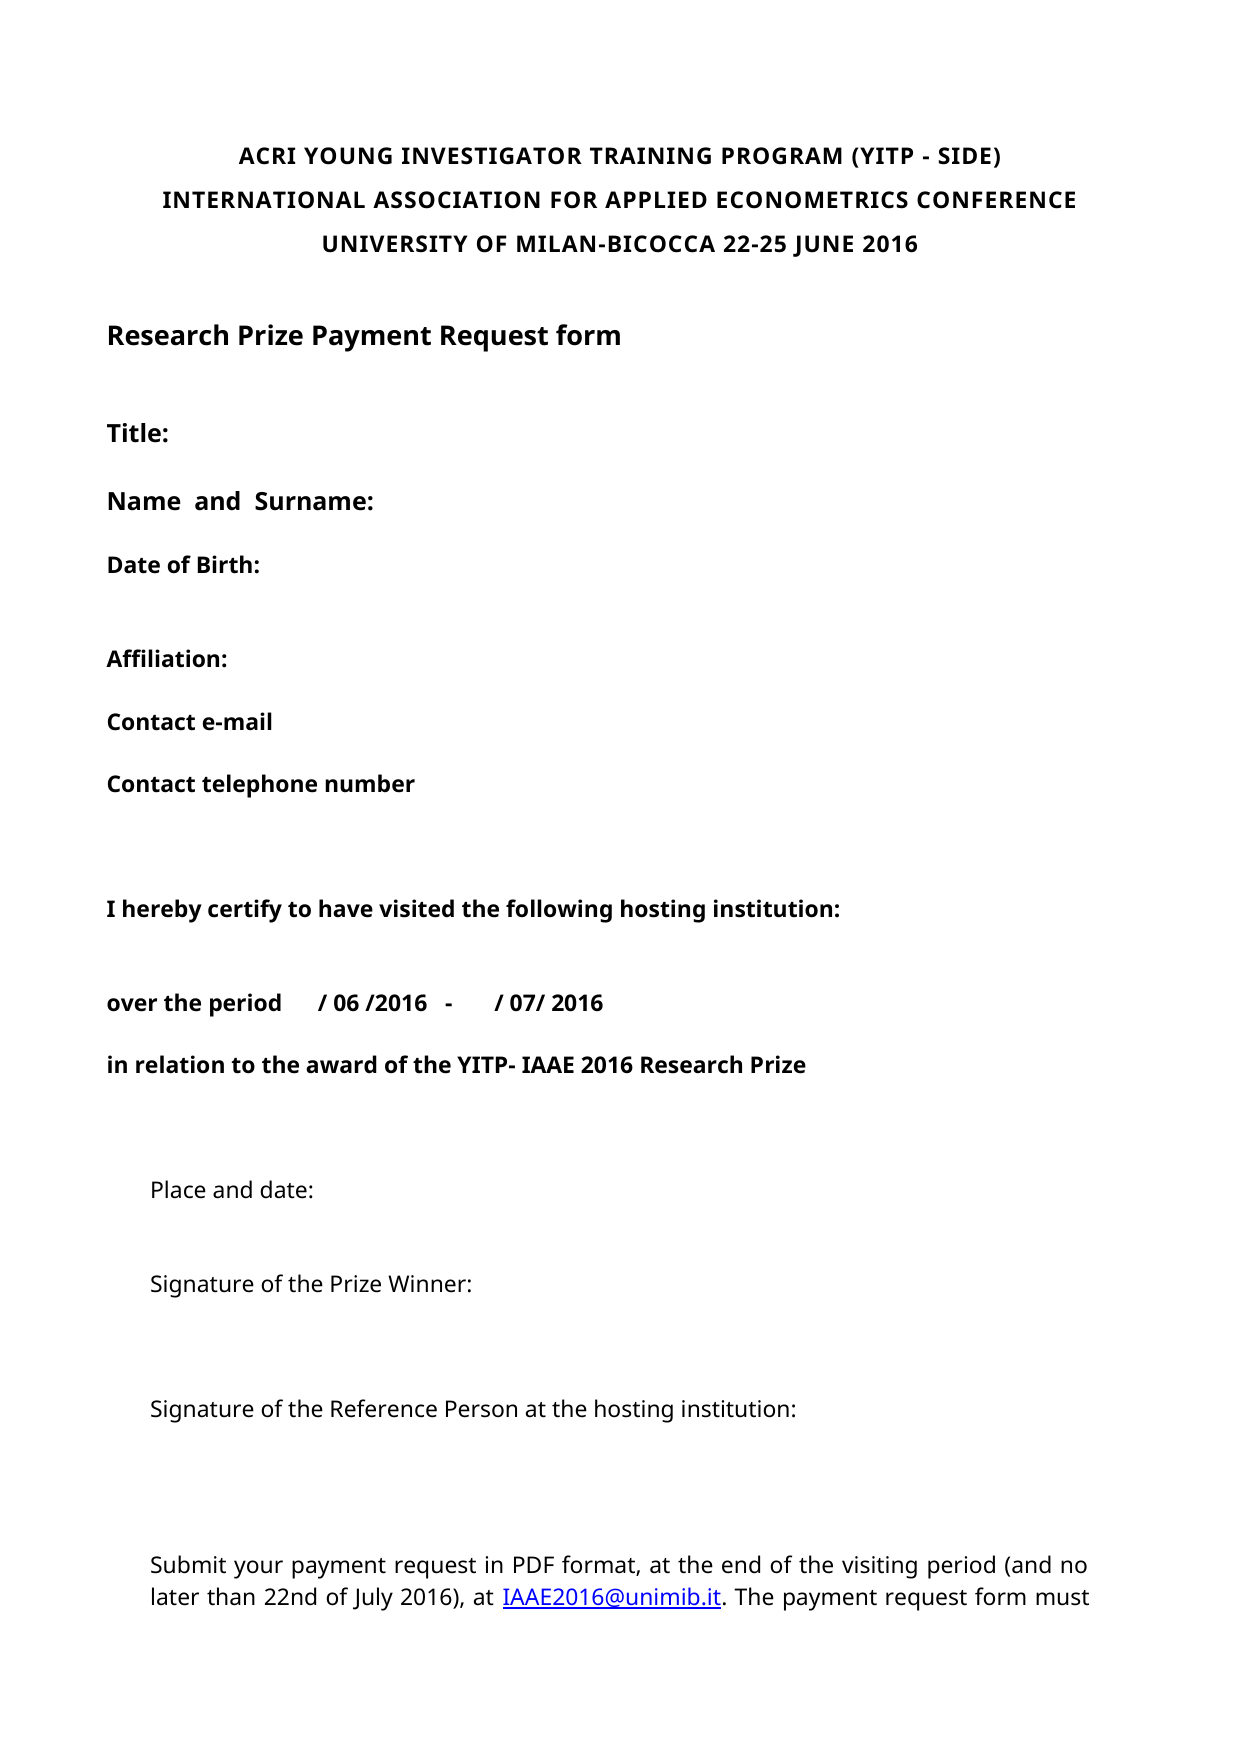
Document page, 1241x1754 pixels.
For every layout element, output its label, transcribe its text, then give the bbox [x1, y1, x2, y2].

text Signature of the Prize Winner: [150, 1268, 1090, 1299]
table_cell Research Prize Payment Request form Title: Name and Surname: Date of Birth: Affiliation: Contact e-mail Contact telephone number I hereby certify to have visited the following hosting institution: over the period / 06 /2016 - / 07/ 2016 in relation to the award of the YITP- IAAE 2016 Research Prize [95, 316, 1145, 1143]
text Place and date: [150, 1174, 1090, 1205]
table_header ACRI Young Investigator Training Program (YITP - SIDE) international association for applied econometrics confereNce uNiversity of milan-bicocca 22-25 june 2016 [95, 128, 1145, 316]
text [150, 1549, 1090, 1612]
text Signature of the Reference Person at the hosting institution: [150, 1393, 1090, 1424]
